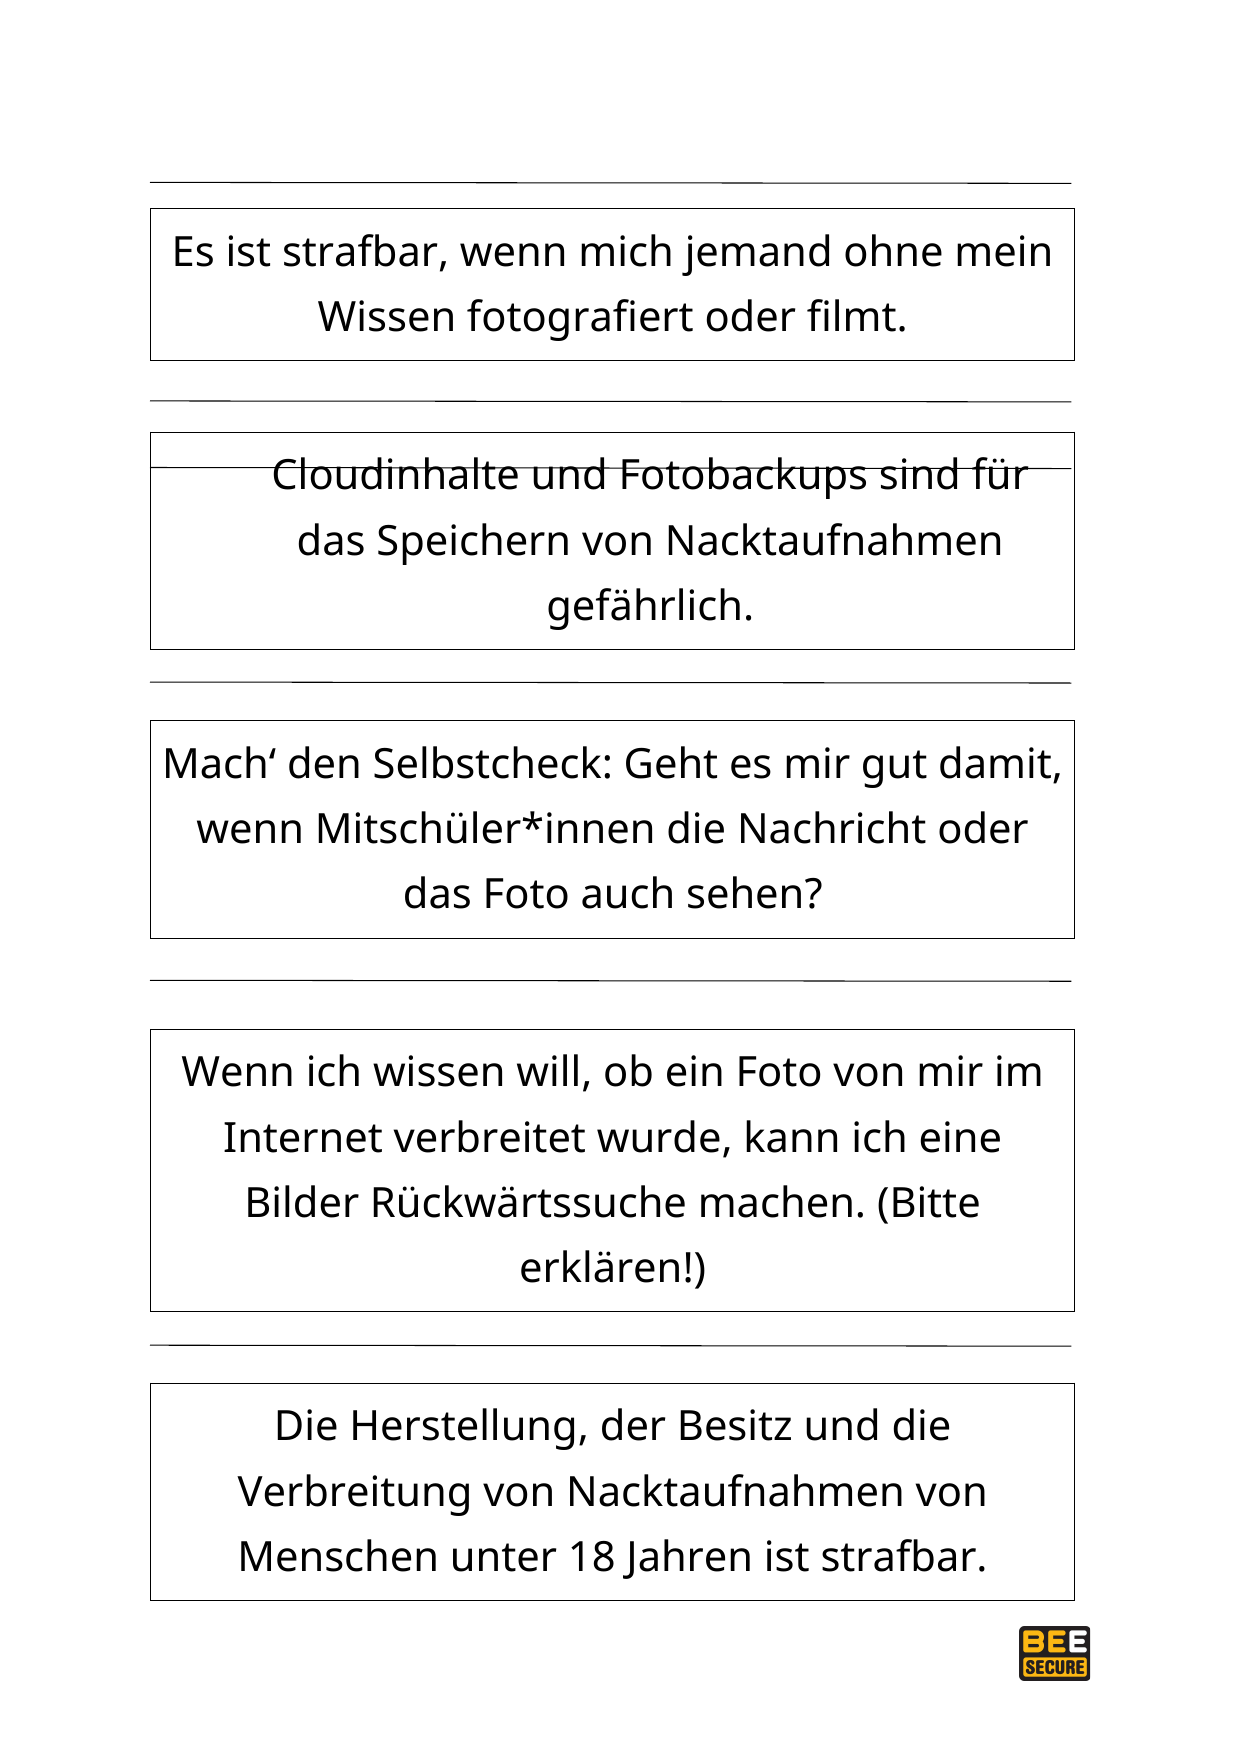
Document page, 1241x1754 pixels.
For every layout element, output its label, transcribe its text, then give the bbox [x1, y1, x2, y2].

picture [1019, 1626, 1091, 1681]
table_header Wenn ich wissen will, ob ein Foto von mir im Internet verbreitet wurde, kann ich eine Bilder Rückwärtssuche machen. (Bitte erklären!) [151, 1030, 1074, 1311]
table_header Die Herstellung, der Besitz und die Verbreitung von Nacktaufnahmen von Menschen unter 18 Jahren ist strafbar. [151, 1384, 1074, 1600]
table_header Es ist strafbar, wenn mich jemand ohne mein Wissen fotografiert oder filmt. [151, 209, 1074, 360]
table_header Cloudinhalte und Fotobackups sind für das Speichern von Nacktaufnahmen gefährlich. [151, 433, 1074, 649]
table_header Mach‘ den Selbstcheck: Geht es mir gut damit, wenn Mitschüler*innen die Nachricht oder das Foto auch sehen? [151, 721, 1074, 937]
